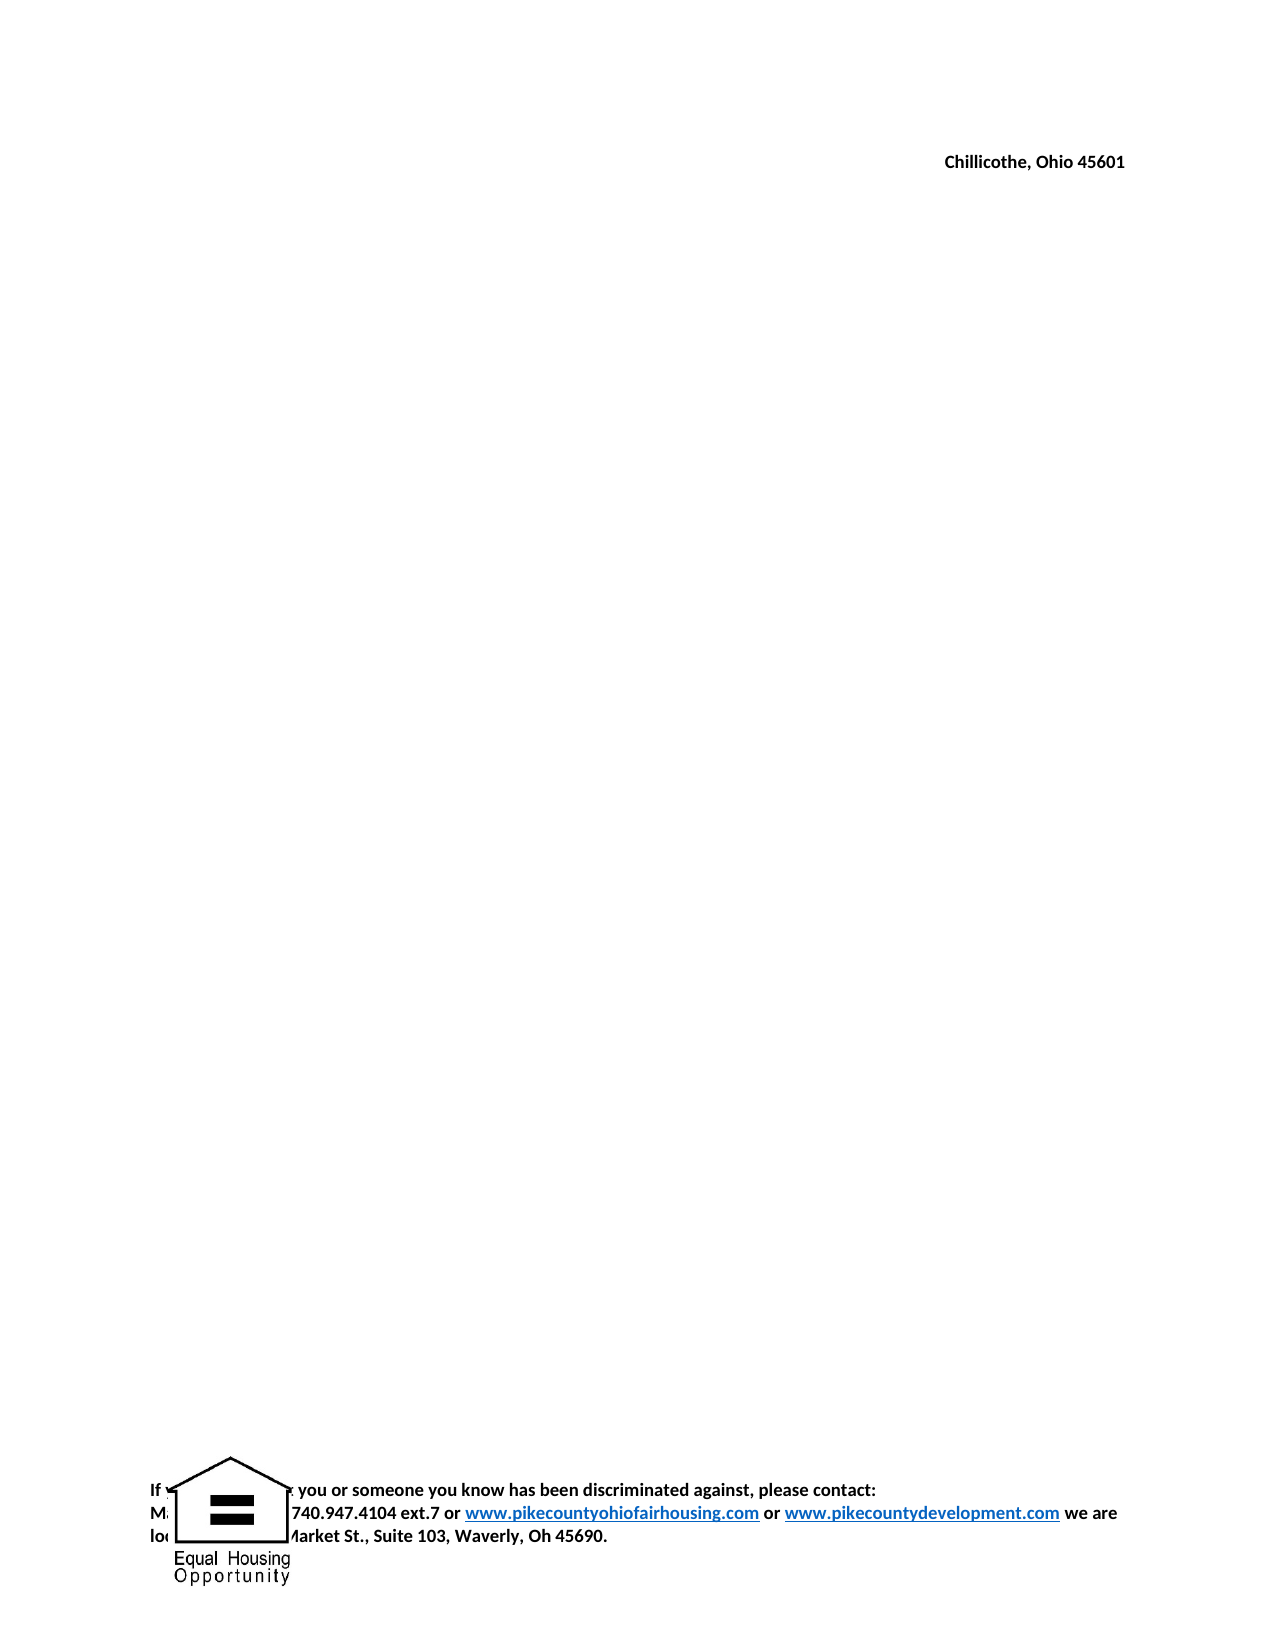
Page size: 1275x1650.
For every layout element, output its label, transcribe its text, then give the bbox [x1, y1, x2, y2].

text Chillicothe, Ohio 45601 [300, 150, 1125, 173]
picture [166, 1456, 292, 1586]
